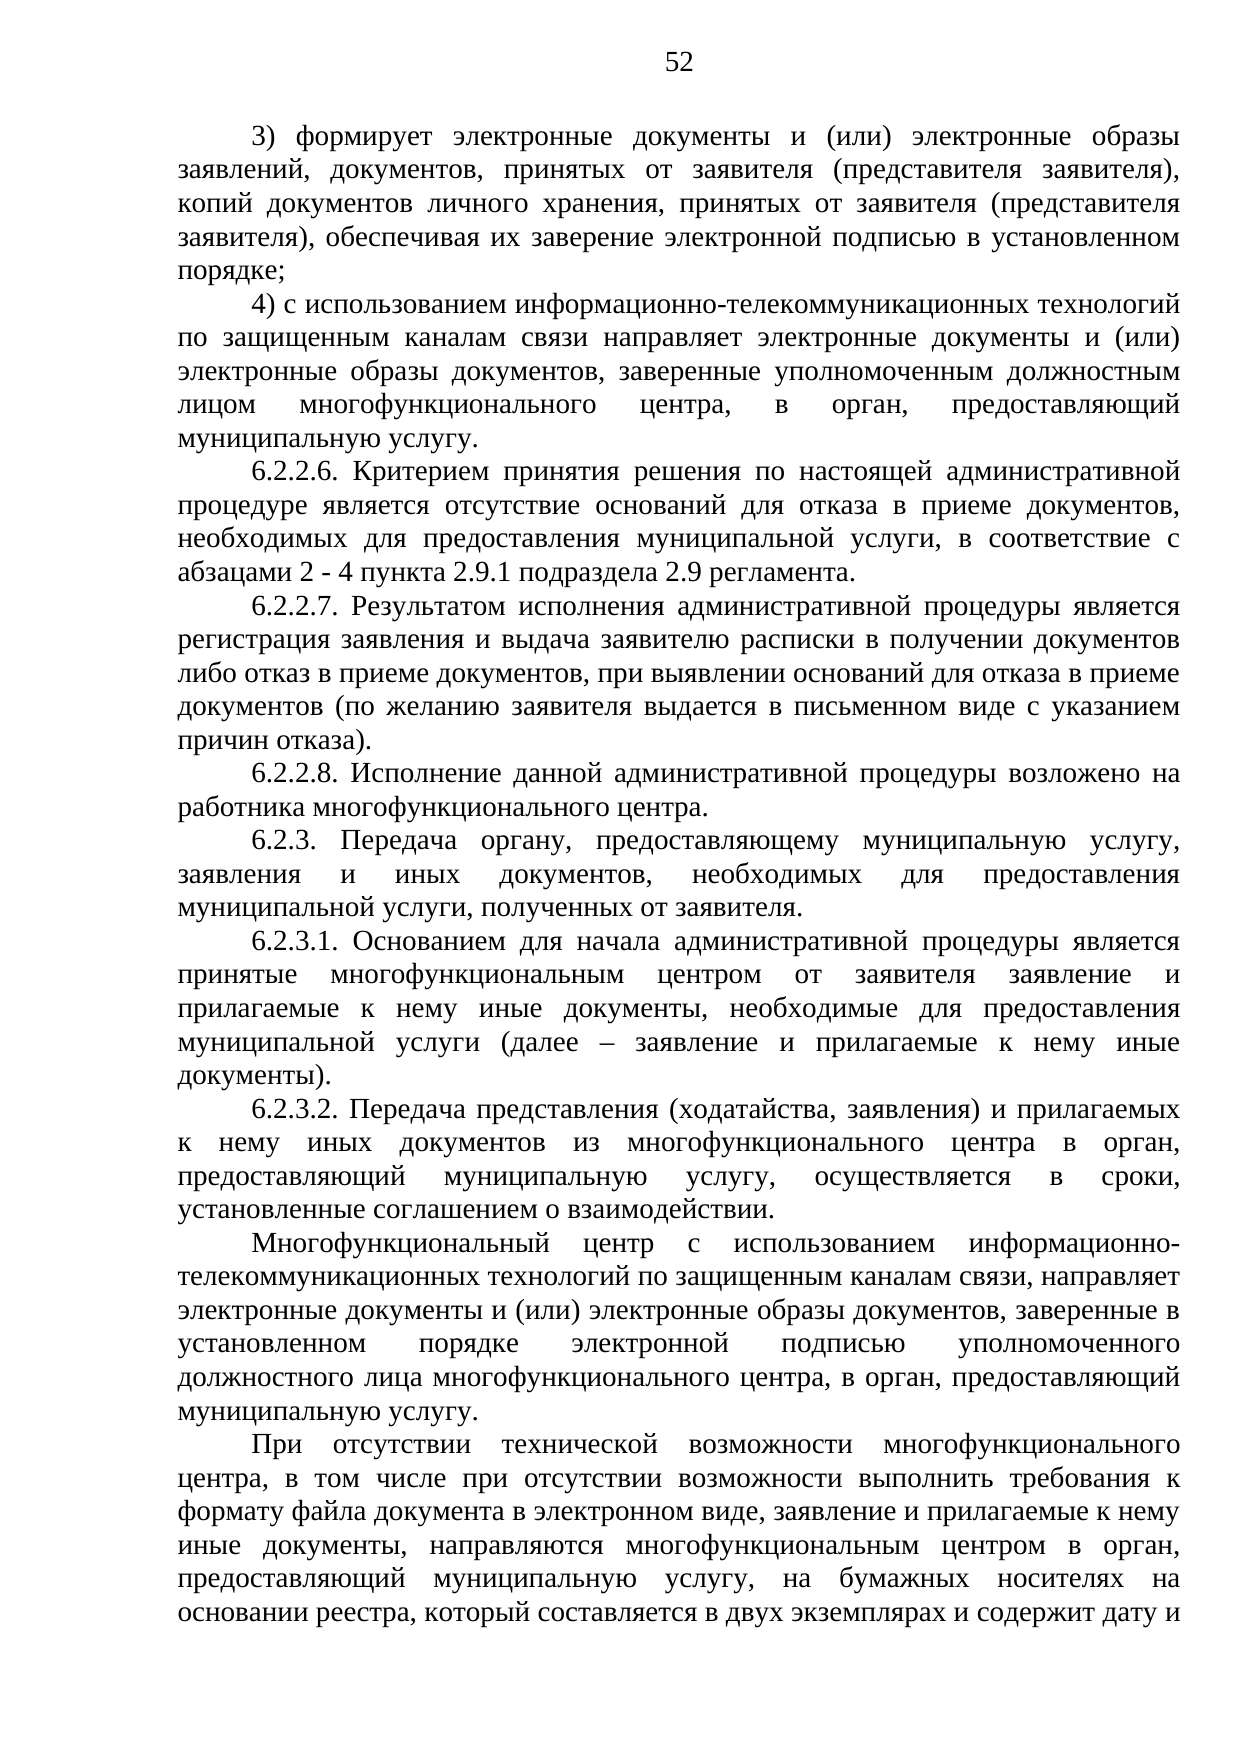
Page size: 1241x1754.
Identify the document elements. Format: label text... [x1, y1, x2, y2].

text Многофункциональный центр с использованием информационно-телекоммуникационных технологий по защищенным каналам связи, направляет электронные документы и (или) электронные образы документов, заверенные в установленном порядке электронной подписью уполномоченного должностного лица многофункционального центра, в орган, предоставляющий муниципальную услугу. [177, 1225, 1181, 1426]
text 6.2.2.8. Исполнение данной административной процедуры возложено на работника многофункционального центра. [177, 755, 1181, 822]
text 6.2.3.1. Основанием для начала административной процедуры является принятые многофункциональным центром от заявителя заявление и прилагаемые к нему иные документы, необходимые для предоставления муниципальной услуги (далее – заявление и прилагаемые к нему иные документы). [177, 923, 1181, 1091]
text 6.2.2.7. Результатом исполнения административной процедуры является регистрация заявления и выдача заявителю расписки в получении документов либо отказ в приеме документов, при выявлении оснований для отказа в приеме документов (по желанию заявителя выдается в письменном виде с указанием причин отказа). [177, 588, 1181, 755]
text 4) с использованием информационно-телекоммуникационных технологий по защищенным каналам связи направляет электронные документы и (или) электронные образы документов, заверенные уполномоченным должностным лицом многофункционального центра, в орган, предоставляющий муниципальную услугу. [177, 286, 1181, 453]
text 6.2.2.6. Критерием принятия решения по настоящей административной процедуре является отсутствие оснований для отказа в приеме документов, необходимых для предоставления муниципальной услуги, в соответствие с абзацами 2 - 4 пункта 2.9.1 подраздела 2.9 регламента. [177, 453, 1181, 588]
text 6.2.3.2. Передача представления (ходатайства, заявления) и прилагаемых к нему иных документов из многофункционального центра в орган, предоставляющий муниципальную услугу, осуществляется в сроки, установленные соглашением о взаимодействии. [177, 1091, 1181, 1225]
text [177, 1426, 1181, 1627]
text 6.2.3. Передача органу, предоставляющему муниципальную услугу, заявления и иных документов, необходимых для предоставления муниципальной услуги, полученных от заявителя. [177, 822, 1181, 923]
text 3) формирует электронные документы и (или) электронные образы заявлений, документов, принятых от заявителя (представителя заявителя), копий документов личного хранения, принятых от заявителя (представителя заявителя), обеспечивая их заверение электронной подписью в установленном порядке; [177, 118, 1181, 286]
